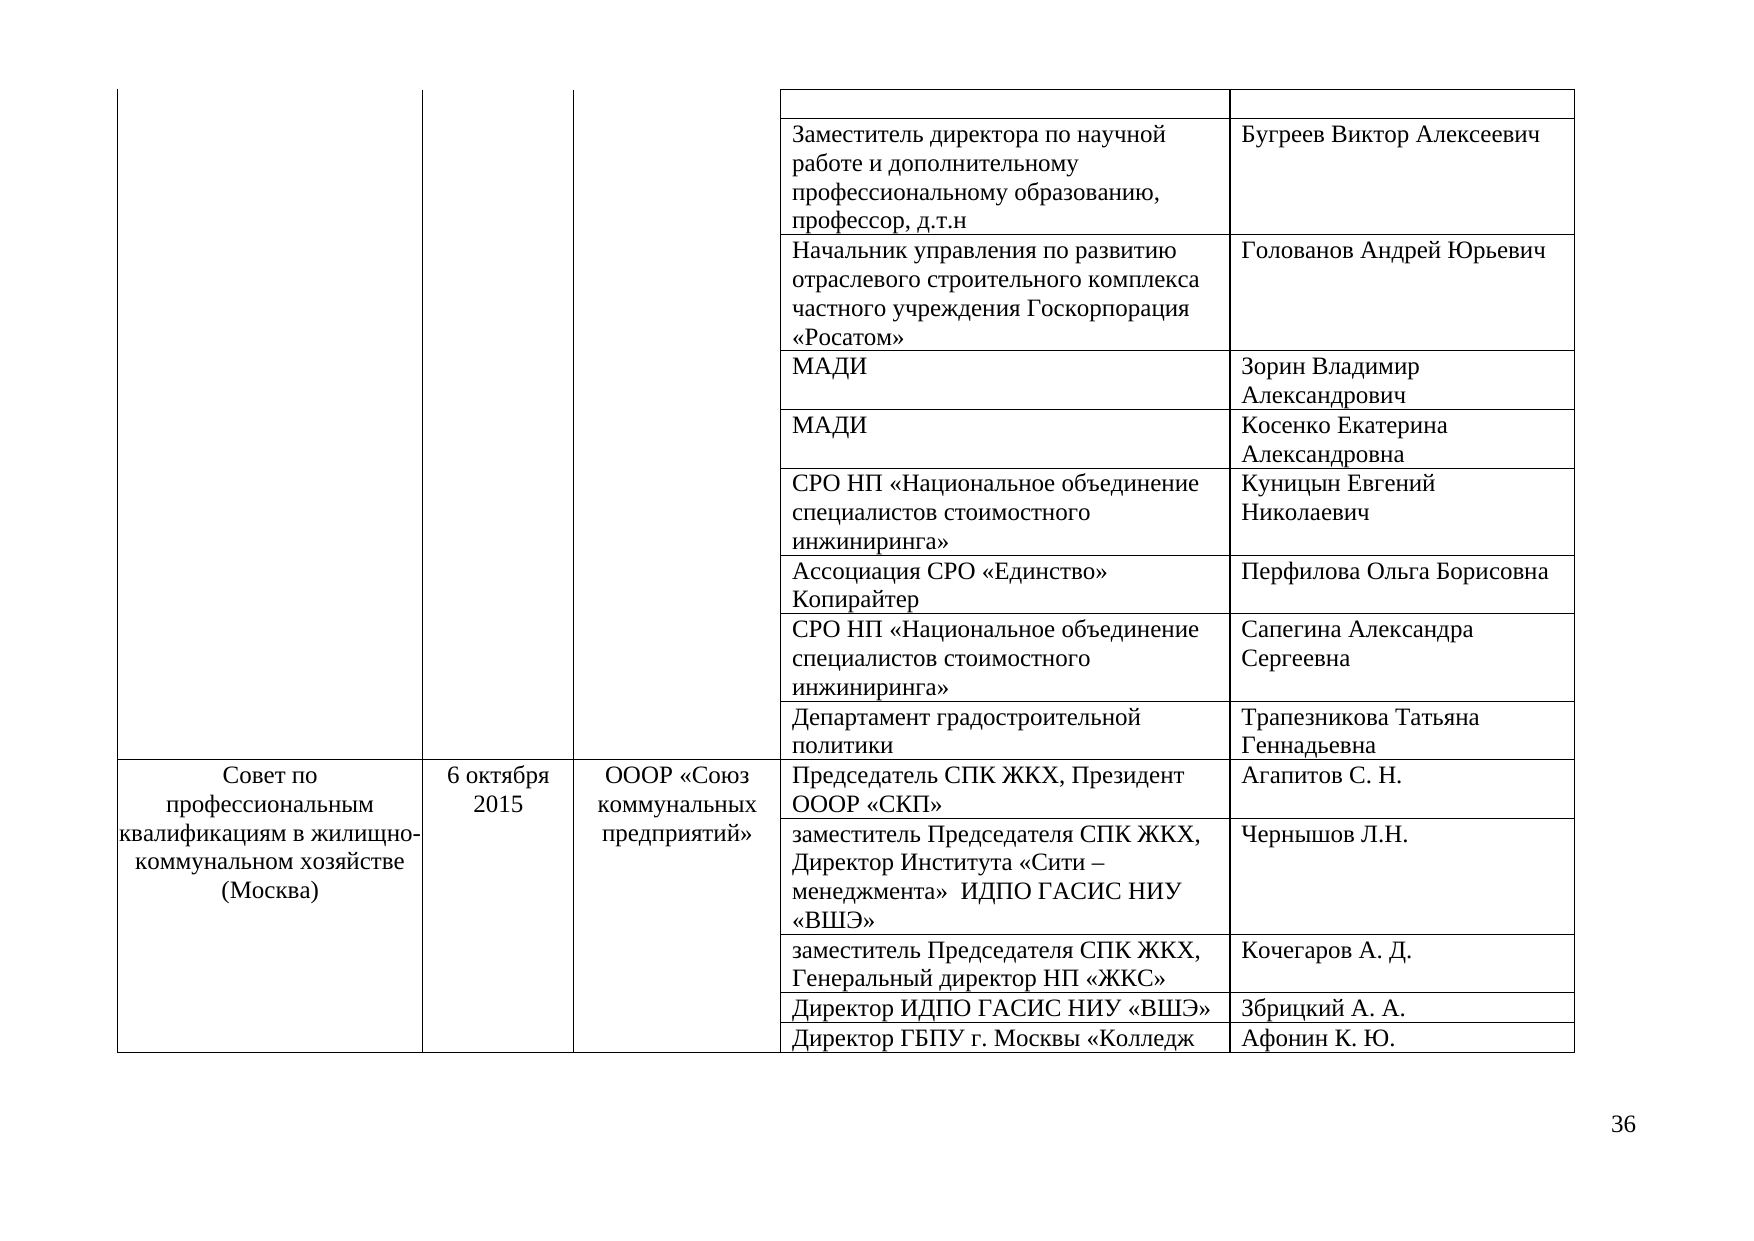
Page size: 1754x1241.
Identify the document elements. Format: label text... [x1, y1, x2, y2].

table_cell Заместитель директора по научной работе и дополнительному профессиональному образованию, профессор, д.т.н [781, 119, 1229, 234]
table_cell Бугреев Виктор Алексеевич [1231, 119, 1574, 234]
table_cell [781, 1023, 1229, 1052]
table_cell Ассоциация СРО «Единство» Копирайтер [781, 556, 1229, 613]
table_cell Косенко Екатерина Александровна [1231, 410, 1574, 467]
table_cell Перфилова Ольга Борисовна [1231, 556, 1574, 613]
table_cell Председатель СПК ЖКХ, Президент ОООР «СКП» [781, 760, 1229, 818]
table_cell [781, 90, 1229, 118]
table_cell заместитель Председателя СПК ЖКХ, Директор Института «Сити – менеджмента» ИДПО ГАСИС НИУ «ВШЭ» [781, 819, 1229, 934]
table_cell Агапитов С. Н. [1231, 760, 1574, 818]
table_cell Совет по профессиональным квалификациям в жилищно-коммунальном хозяйстве (Москва) [118, 760, 422, 1052]
table_cell Трапезникова Татьяна Геннадьевна [1231, 702, 1574, 759]
table_cell Департамент градостроительной политики [781, 702, 1229, 759]
table_cell ОООР «Союз коммунальных предприятий» [574, 760, 780, 1052]
table_cell заместитель Председателя СПК ЖКХ, Генеральный директор НП «ЖКС» [781, 935, 1229, 992]
table_cell Зорин Владимир Александрович [1231, 351, 1574, 409]
table_cell Сапегина Александра Сергеевна [1231, 614, 1574, 701]
table_cell Збрицкий А. А. [1231, 993, 1574, 1022]
table_cell 6 октября 2015 [423, 760, 573, 1052]
table_cell Кочегаров А. Д. [1231, 935, 1574, 992]
table_cell Начальник управления по развитию отраслевого строительного комплекса частного учреждения Госкорпорация «Росатом» [781, 235, 1229, 350]
table_cell Голованов Андрей Юрьевич [1231, 235, 1574, 350]
table_cell Чернышов Л.Н. [1231, 819, 1574, 934]
table_cell Афонин К. Ю. [1231, 1023, 1574, 1052]
table_cell СРО НП «Национальное объединение специалистов стоимостного инжиниринга» [781, 469, 1229, 555]
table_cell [1231, 90, 1574, 118]
table_cell Директор ИДПО ГАСИС НИУ «ВШЭ» [781, 993, 1229, 1022]
table_cell МАДИ [781, 351, 1229, 409]
table_cell Куницын Евгений Николаевич [1231, 469, 1574, 555]
table_cell МАДИ [781, 410, 1229, 467]
table_cell СРО НП «Национальное объединение специалистов стоимостного инжиниринга» [781, 614, 1229, 701]
